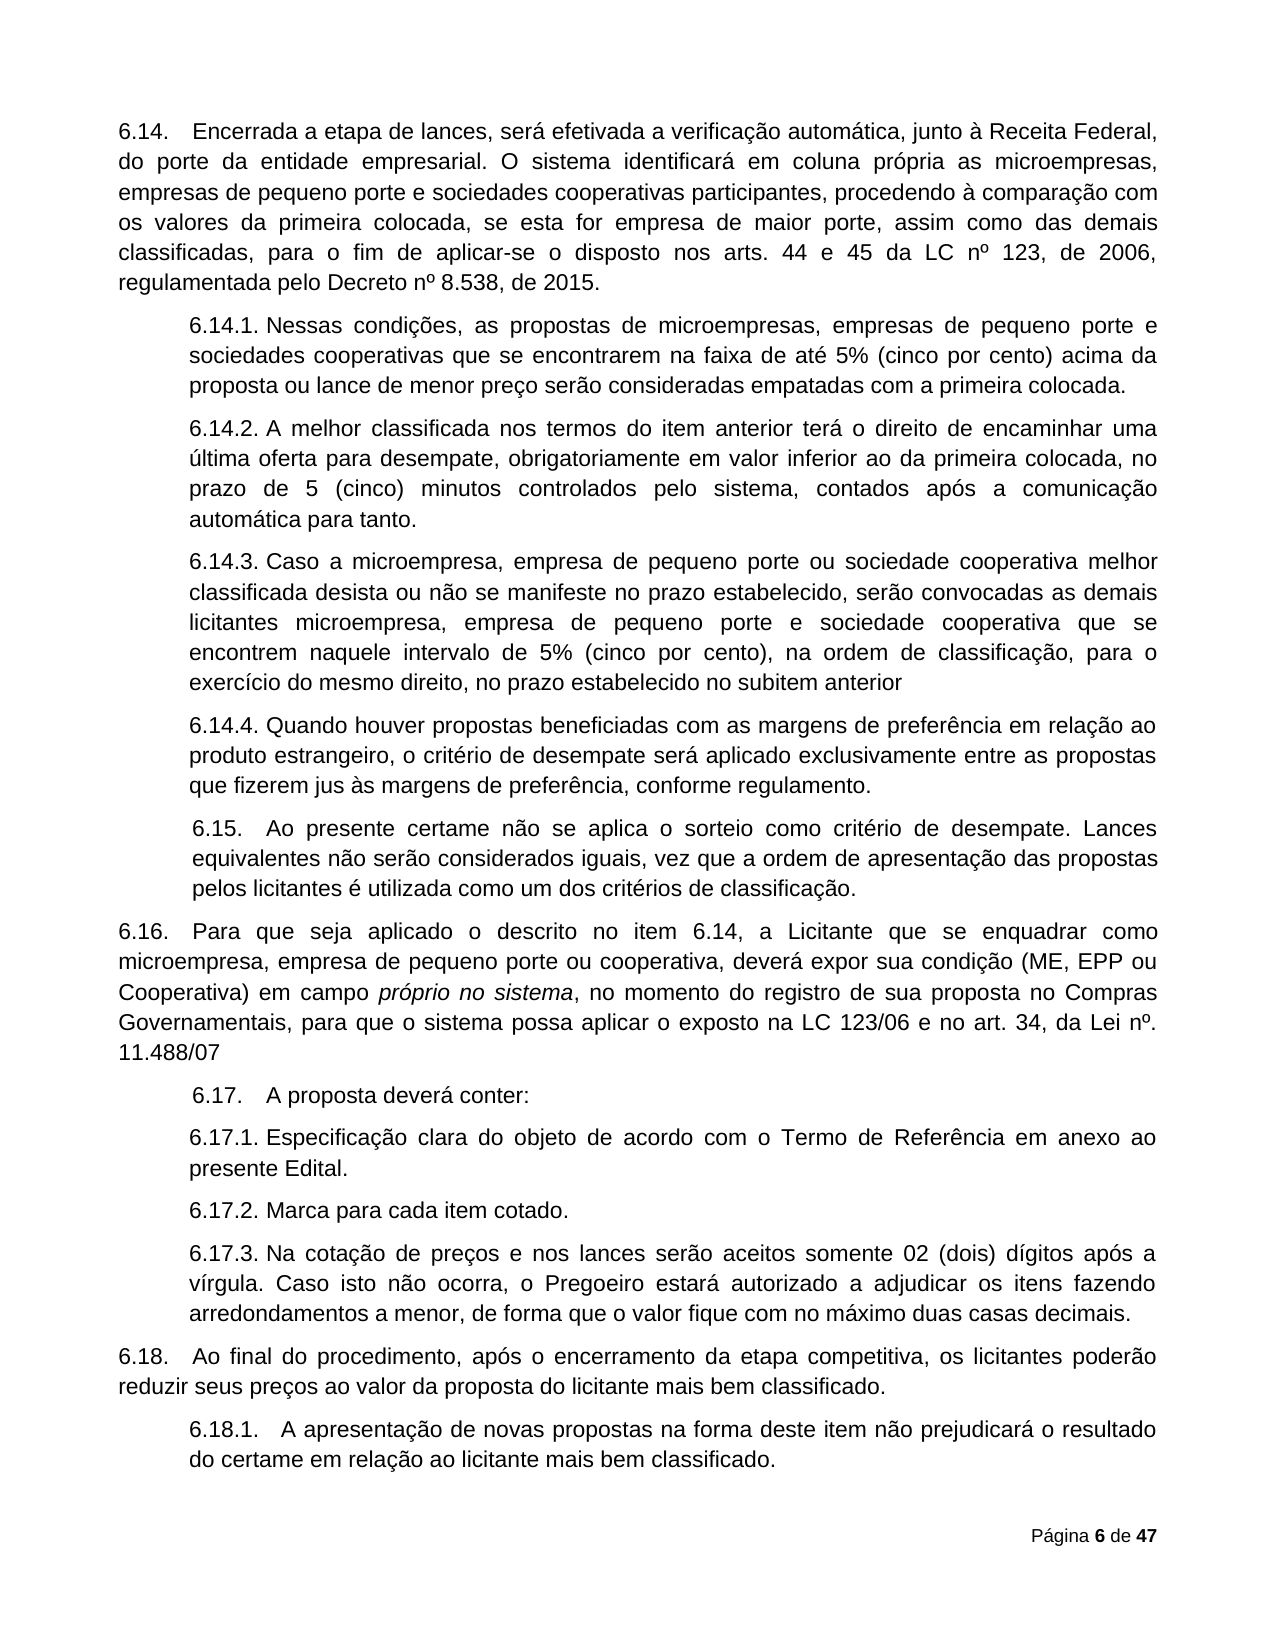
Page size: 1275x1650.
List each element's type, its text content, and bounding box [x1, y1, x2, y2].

list Na cotação de preços e nos lances serão aceitos somente 02 (dois) dígitos após a vírgula. Caso isto não ocorra, o Pregoeiro estará autorizado a adjudicar os itens fazendo arredondamentos a menor, de forma que o valor fique com no máximo duas casas decimais. [189, 1240, 1157, 1327]
list A apresentação de novas propostas na forma deste item não prejudicará o resultado do certame em relação ao licitante mais bem classificado. [189, 1416, 1157, 1473]
list Encerrada a etapa de lances, será efetivada a verificação automática, junto à Receita Federal, do porte da entidade empresarial. O sistema identificará em coluna própria as microempresas, empresas de pequeno porte e sociedades cooperativas participantes, procedendo à comparação com os valores da primeira colocada, se esta for empresa de maior porte, assim como das demais classificadas, para o fim de aplicar-se o disposto nos arts. 44 e 45 da LC nº 123, de 2006, regulamentada pelo Decreto nº 8.538, de 2015. [118, 118, 1159, 296]
list Ao presente certame não se aplica o sorteio como critério de desempate. Lances equivalentes não serão considerados iguais, vez que a ordem de apresentação das propostas pelos licitantes é utilizada como um dos critérios de classificação. [192, 815, 1159, 902]
list Nessas condições, as propostas de microempresas, empresas de pequeno porte e sociedades cooperativas que se encontrarem na faixa de até 5% (cinco por cento) acima da proposta ou lance de menor preço serão consideradas empatadas com a primeira colocada. [189, 312, 1159, 399]
list Especificação clara do objeto de acordo com o Termo de Referência em anexo ao presente Edital. [189, 1124, 1157, 1181]
list A melhor classificada nos termos do item anterior terá o direito de encaminhar uma última oferta para desempate, obrigatoriamente em valor inferior ao da primeira colocada, no prazo de 5 (cinco) minutos controlados pelo sistema, contados após a comunicação automática para tanto. [189, 415, 1159, 532]
list Marca para cada item cotado. [189, 1197, 1157, 1224]
list Caso a microempresa, empresa de pequeno porte ou sociedade cooperativa melhor classificada desista ou não se manifeste no prazo estabelecido, serão convocadas as demais licitantes microempresa, empresa de pequeno porte e sociedade cooperativa que se encontrem naquele intervalo de 5% (cinco por cento), na ordem de classificação, para o exercício do mesmo direito, no prazo estabelecido no subitem anterior [189, 548, 1159, 696]
list Quando houver propostas beneficiadas com as margens de preferência em relação ao produto estrangeiro, o critério de desempate será aplicado exclusivamente entre as propostas que fizerem jus às margens de preferência, conforme regulamento. [189, 712, 1157, 799]
list Para que seja aplicado o descrito no item 6.14, a Licitante que se enquadrar como microempresa, empresa de pequeno porte ou cooperativa, deverá expor sua condição (ME, EPP ou Cooperativa) em campo próprio no sistema, no momento do registro de sua proposta no Compras Governamentais, para que o sistema possa aplicar o exposto na LC 123/06 e no art. 34, da Lei nº. 11.488/07 [118, 918, 1159, 1065]
list A proposta deverá conter: [192, 1082, 1159, 1108]
list Ao final do procedimento, após o encerramento da etapa competitiva, os licitantes poderão reduzir seus preços ao valor da proposta do licitante mais bem classificado. [118, 1343, 1157, 1400]
